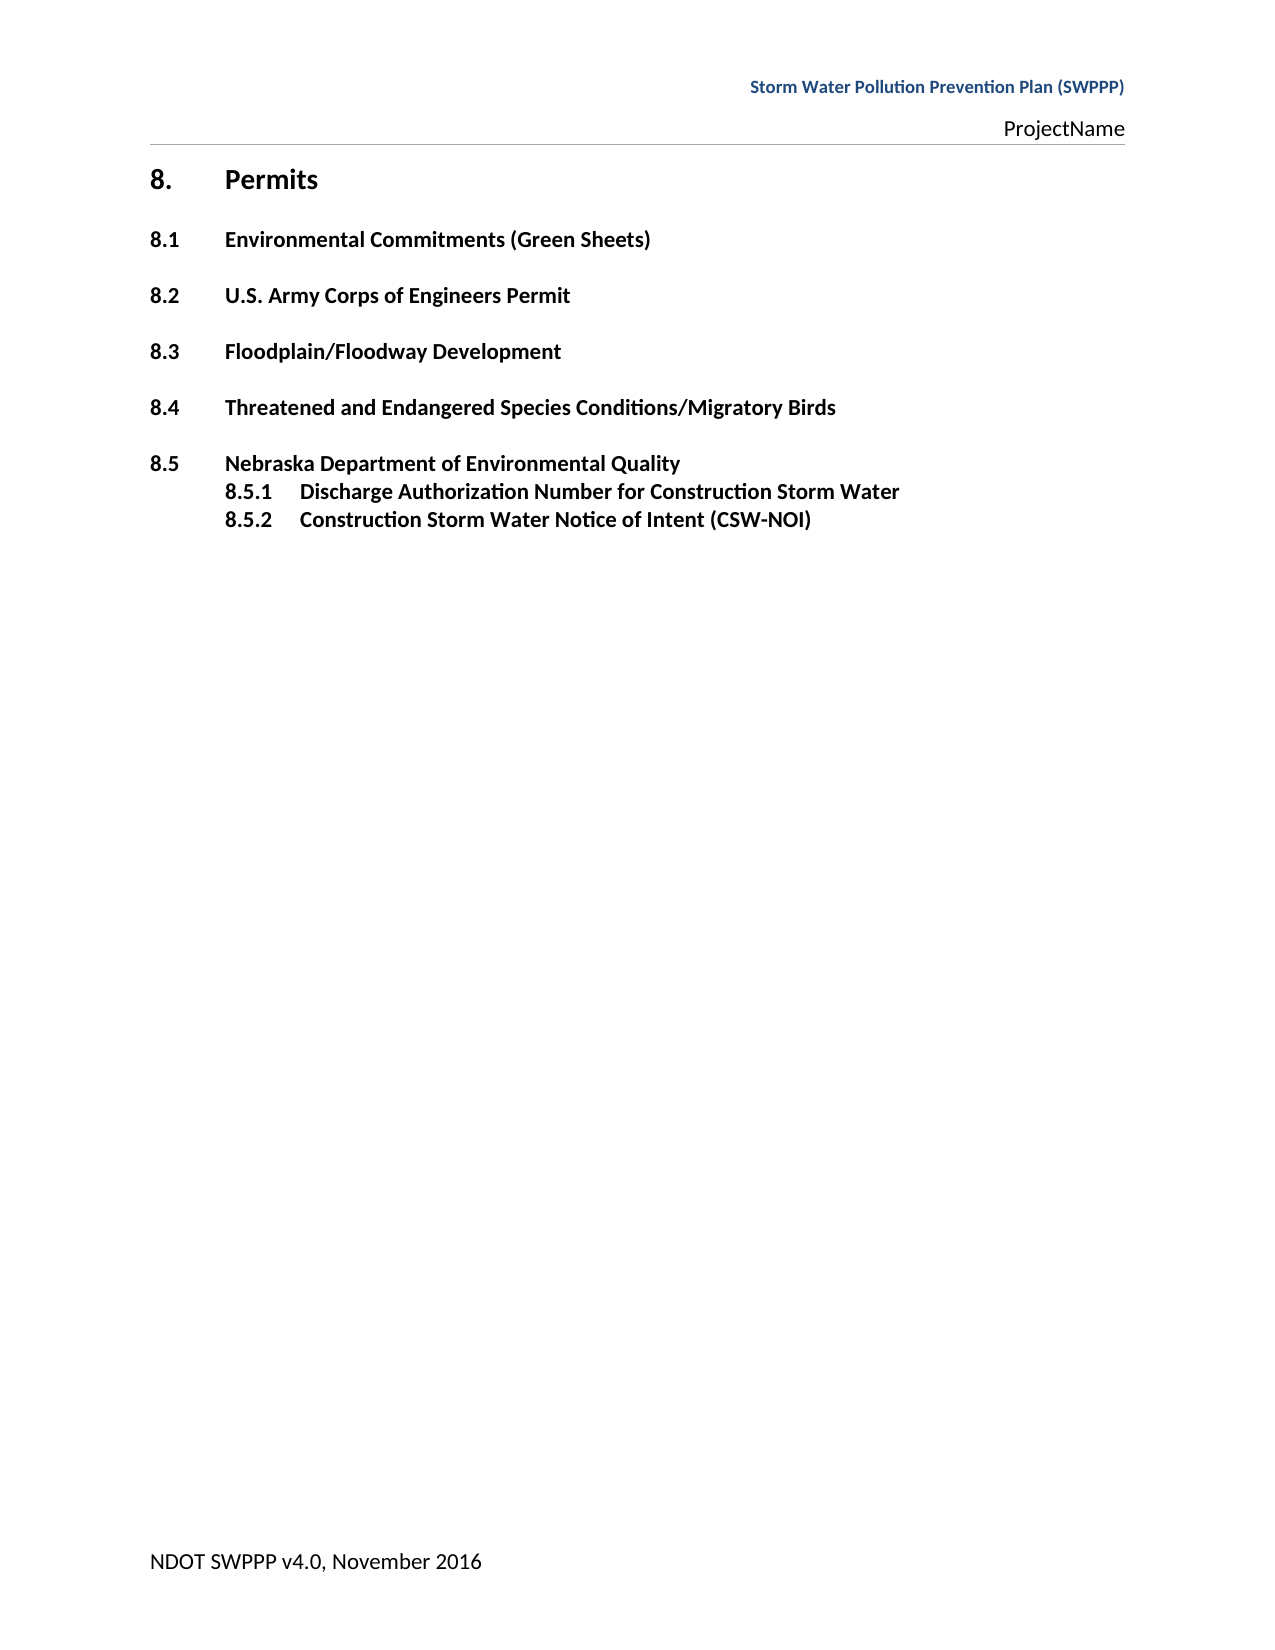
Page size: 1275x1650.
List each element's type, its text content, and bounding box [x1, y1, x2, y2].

subtitle 8.5.2 Construction Storm Water Notice of Intent (CSW-NOI) [225, 505, 1125, 533]
subtitle 8. Permits [150, 161, 1125, 197]
subtitle 8.5 Nebraska Department of Environmental Quality [150, 449, 1125, 477]
subtitle 8.1 Environmental Commitments (Green Sheets) [150, 225, 1125, 253]
subtitle 8.3 Floodplain/Floodway Development [150, 337, 1125, 365]
subtitle 8.4 Threatened and Endangered Species Conditions/Migratory Birds [150, 393, 1125, 421]
subtitle 8.2 U.S. Army Corps of Engineers Permit [150, 281, 1125, 309]
subtitle 8.5.1 Discharge Authorization Number for Construction Storm Water [225, 477, 1125, 505]
